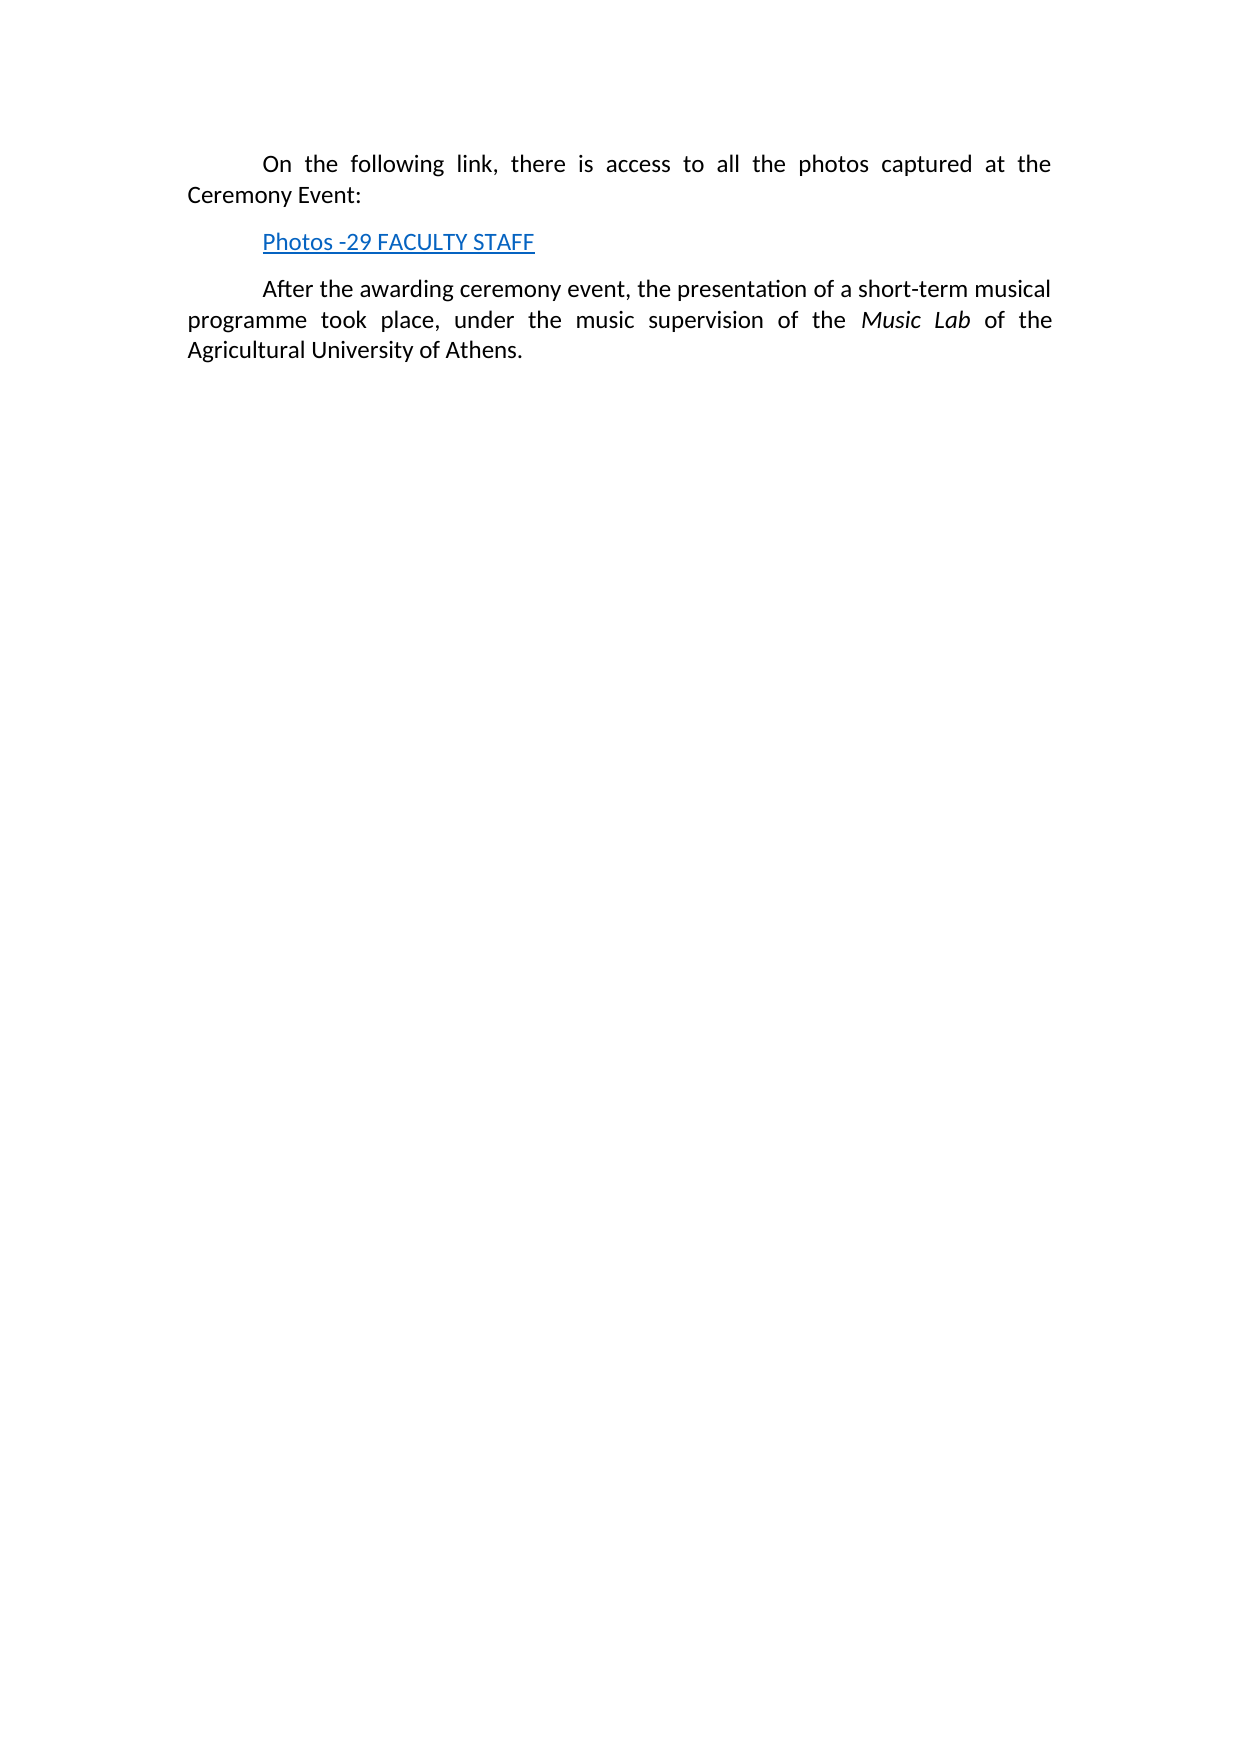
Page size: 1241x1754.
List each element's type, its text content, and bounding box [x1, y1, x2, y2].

text Photos -29 FACULTY STAFF [187, 226, 1053, 257]
text After the awarding ceremony event, the presentation of a short-term musical programme took place, under the music supervision of the Music Lab of the Agricultural University of Athens. [187, 273, 1053, 365]
text On the following link, there is access to all the photos captured at the Ceremony Event: [187, 149, 1053, 210]
